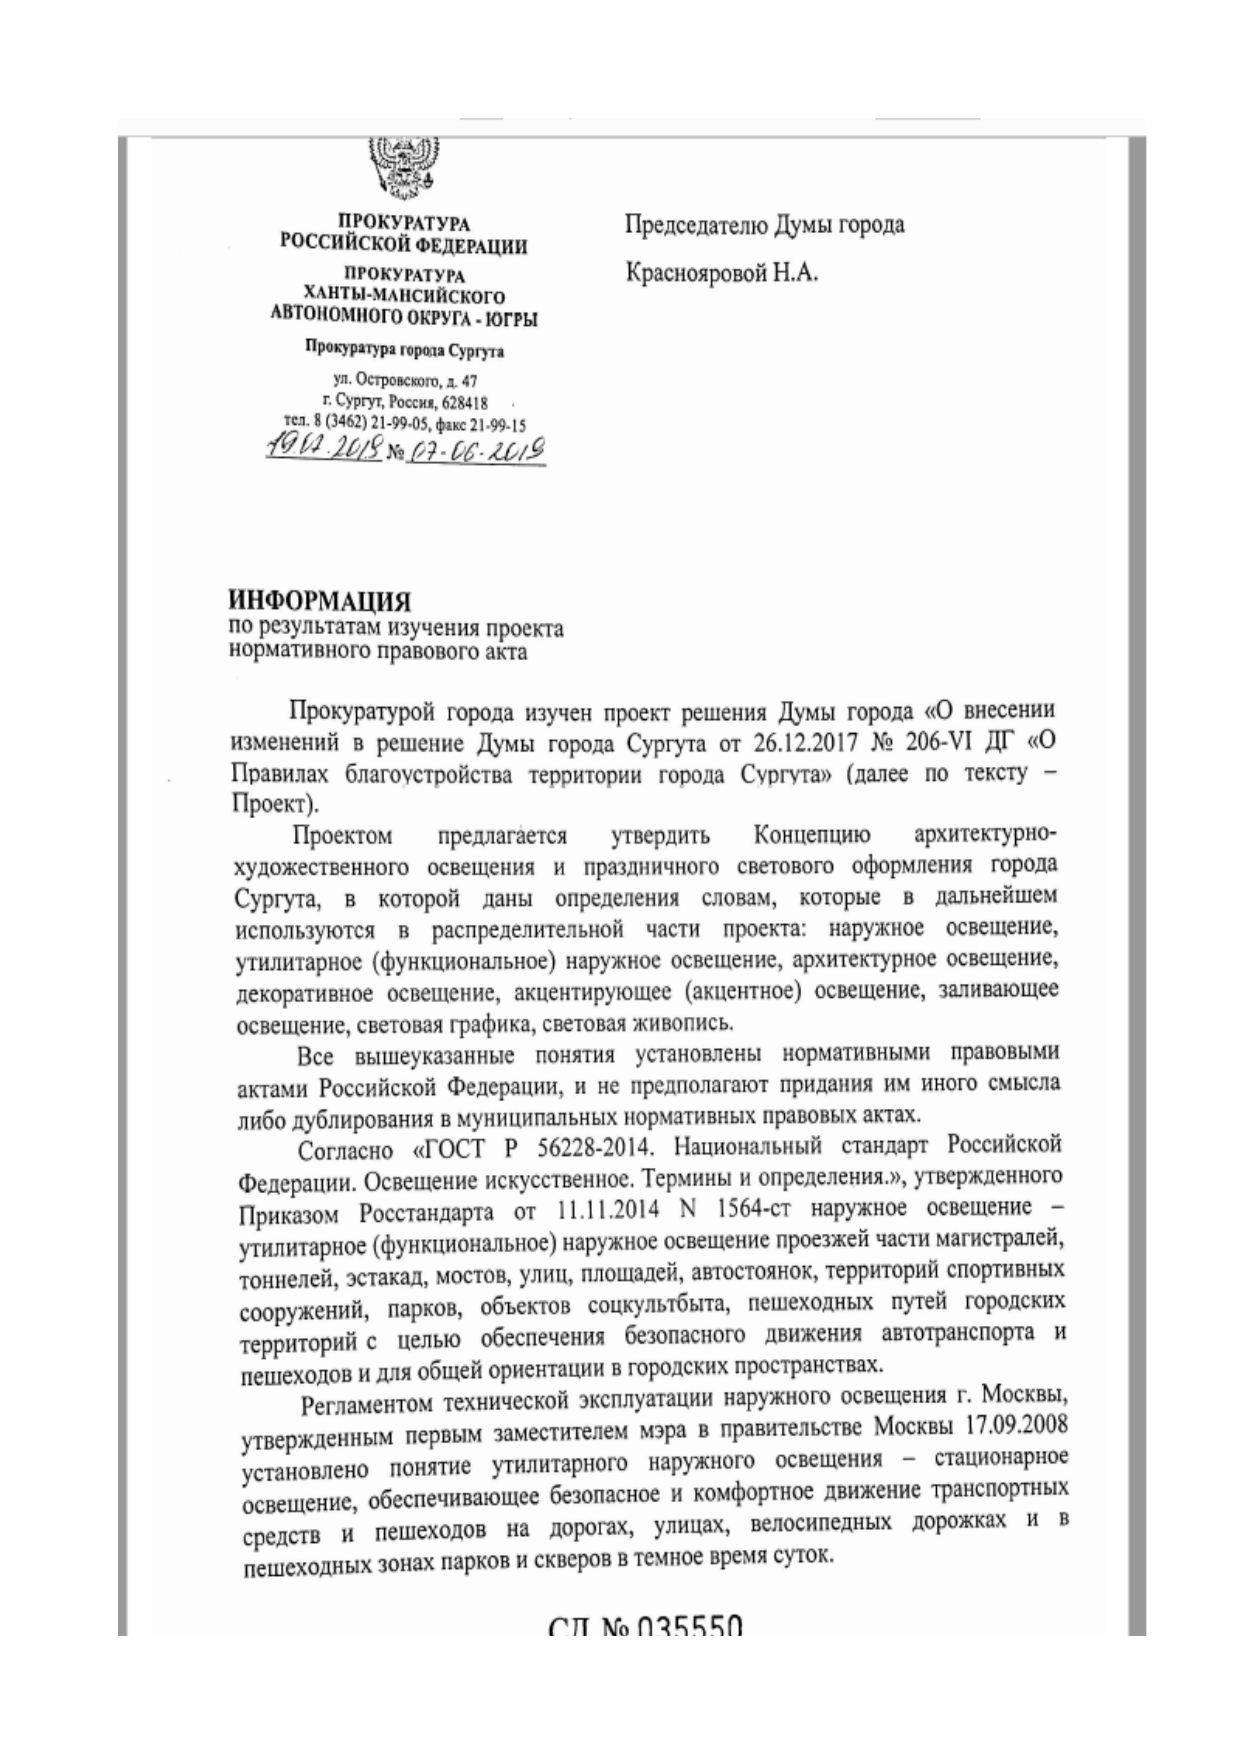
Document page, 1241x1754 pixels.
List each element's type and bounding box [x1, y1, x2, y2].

picture [118, 118, 1147, 1636]
